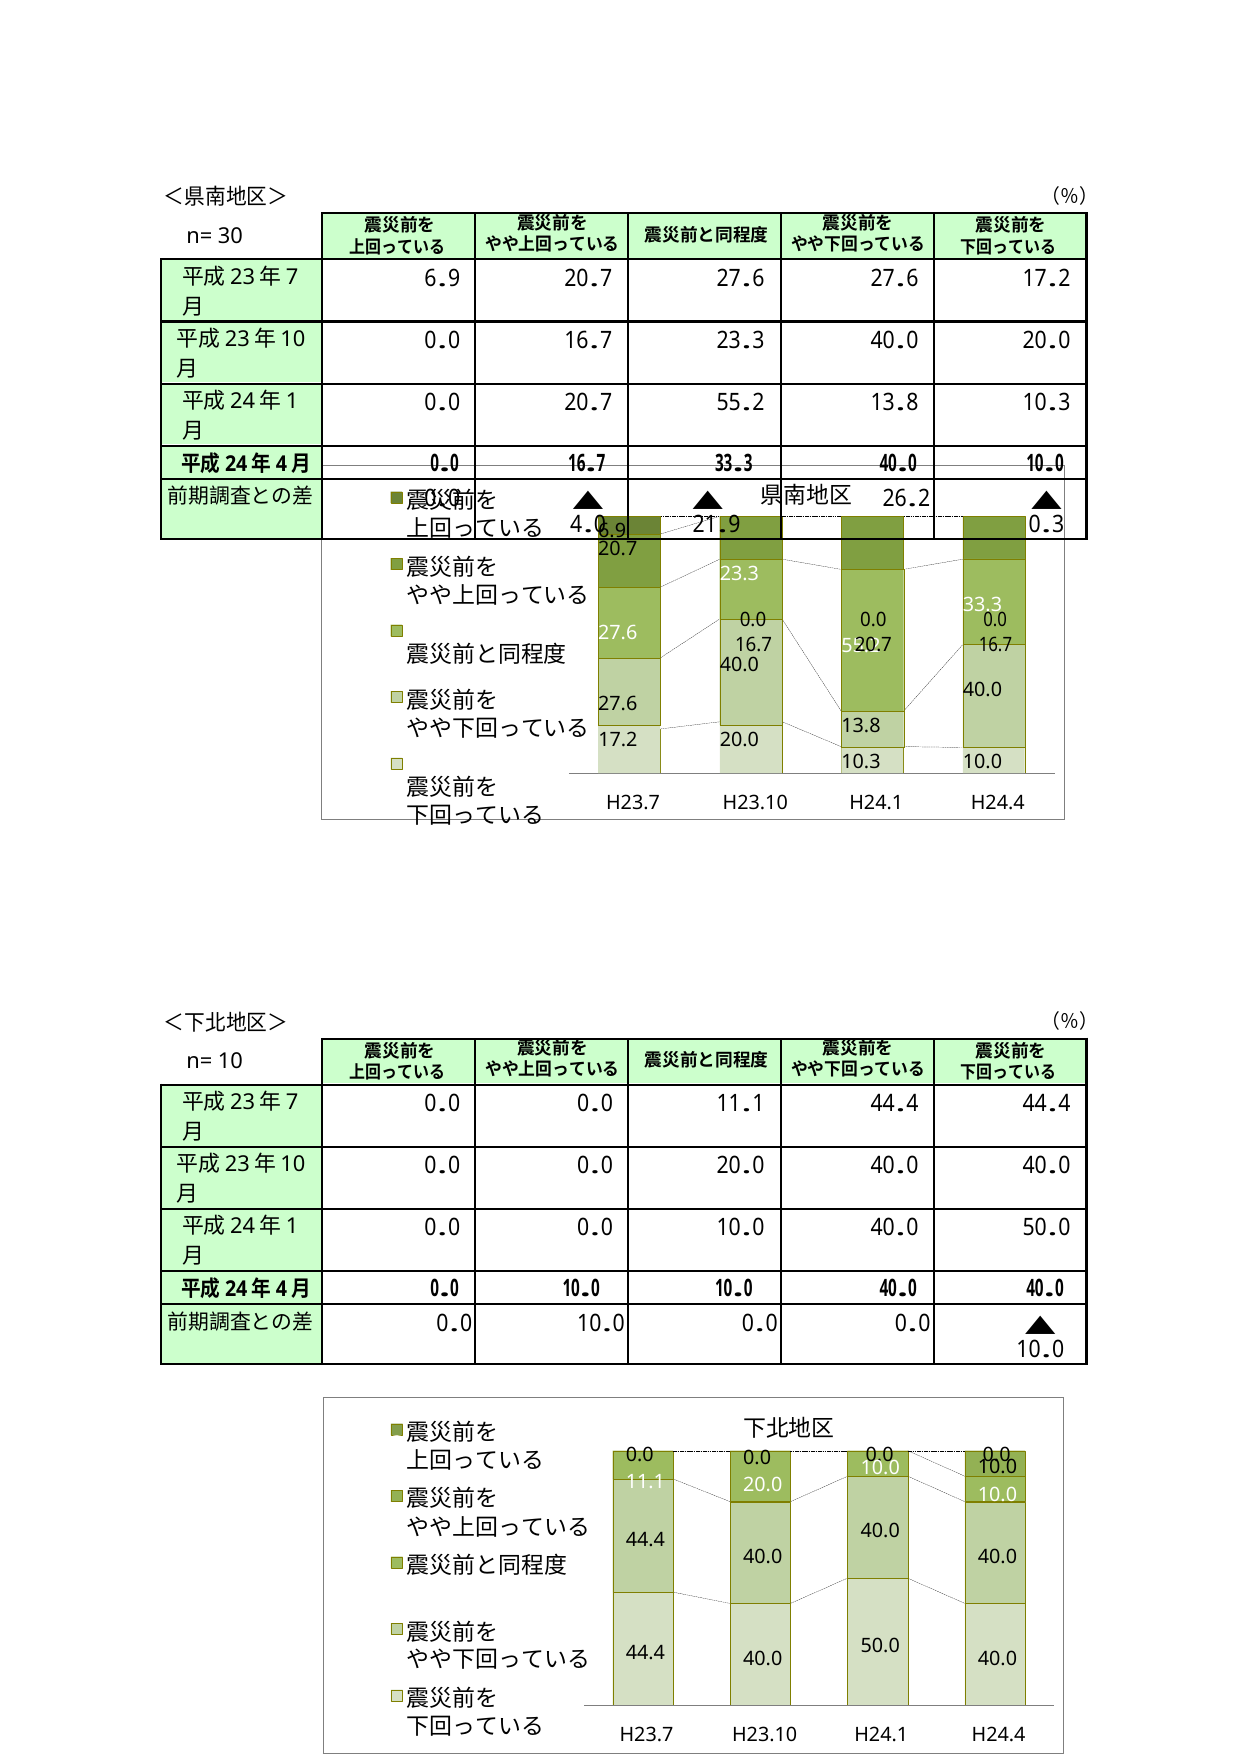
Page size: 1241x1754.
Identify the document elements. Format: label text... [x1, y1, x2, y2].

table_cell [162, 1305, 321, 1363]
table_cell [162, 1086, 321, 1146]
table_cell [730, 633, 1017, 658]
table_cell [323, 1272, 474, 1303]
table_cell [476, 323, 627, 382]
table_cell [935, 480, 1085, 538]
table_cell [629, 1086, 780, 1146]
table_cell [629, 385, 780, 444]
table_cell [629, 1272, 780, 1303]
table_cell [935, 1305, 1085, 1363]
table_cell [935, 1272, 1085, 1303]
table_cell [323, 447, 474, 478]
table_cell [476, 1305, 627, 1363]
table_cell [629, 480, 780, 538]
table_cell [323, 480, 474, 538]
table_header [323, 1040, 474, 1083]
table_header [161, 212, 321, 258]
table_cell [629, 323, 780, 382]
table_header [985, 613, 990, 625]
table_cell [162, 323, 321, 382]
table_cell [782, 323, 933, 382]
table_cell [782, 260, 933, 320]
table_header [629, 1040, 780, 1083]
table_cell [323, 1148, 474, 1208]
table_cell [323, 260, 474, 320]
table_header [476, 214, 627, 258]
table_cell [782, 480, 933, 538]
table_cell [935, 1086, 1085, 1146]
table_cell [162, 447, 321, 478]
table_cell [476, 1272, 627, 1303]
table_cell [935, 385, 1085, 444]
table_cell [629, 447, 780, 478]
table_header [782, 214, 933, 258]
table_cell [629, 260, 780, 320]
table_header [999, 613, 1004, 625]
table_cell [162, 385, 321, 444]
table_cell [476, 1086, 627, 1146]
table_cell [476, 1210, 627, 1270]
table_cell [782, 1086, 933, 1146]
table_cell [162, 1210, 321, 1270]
text ＜下北地区＞ （％） [164, 1006, 1134, 1036]
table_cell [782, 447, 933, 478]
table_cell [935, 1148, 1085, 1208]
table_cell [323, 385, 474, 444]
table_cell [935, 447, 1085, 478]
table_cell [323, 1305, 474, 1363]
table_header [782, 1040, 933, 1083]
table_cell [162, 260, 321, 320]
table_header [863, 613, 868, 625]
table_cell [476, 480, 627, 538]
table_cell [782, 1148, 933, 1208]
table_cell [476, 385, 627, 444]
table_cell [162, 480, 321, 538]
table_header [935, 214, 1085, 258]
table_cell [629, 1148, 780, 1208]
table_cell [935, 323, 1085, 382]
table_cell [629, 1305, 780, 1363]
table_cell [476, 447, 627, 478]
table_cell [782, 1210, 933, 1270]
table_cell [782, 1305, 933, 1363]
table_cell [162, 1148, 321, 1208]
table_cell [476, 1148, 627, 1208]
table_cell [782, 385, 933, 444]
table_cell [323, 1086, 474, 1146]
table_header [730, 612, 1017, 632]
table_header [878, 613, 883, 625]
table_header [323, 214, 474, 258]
text ＜県南地区＞ （％） [164, 181, 1134, 211]
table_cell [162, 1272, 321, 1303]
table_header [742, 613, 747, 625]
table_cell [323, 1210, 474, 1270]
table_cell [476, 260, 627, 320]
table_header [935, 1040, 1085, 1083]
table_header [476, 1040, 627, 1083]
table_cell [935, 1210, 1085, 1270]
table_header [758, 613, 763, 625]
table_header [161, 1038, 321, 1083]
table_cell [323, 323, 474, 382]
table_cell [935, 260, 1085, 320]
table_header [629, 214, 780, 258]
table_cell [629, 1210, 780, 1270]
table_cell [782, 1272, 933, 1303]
